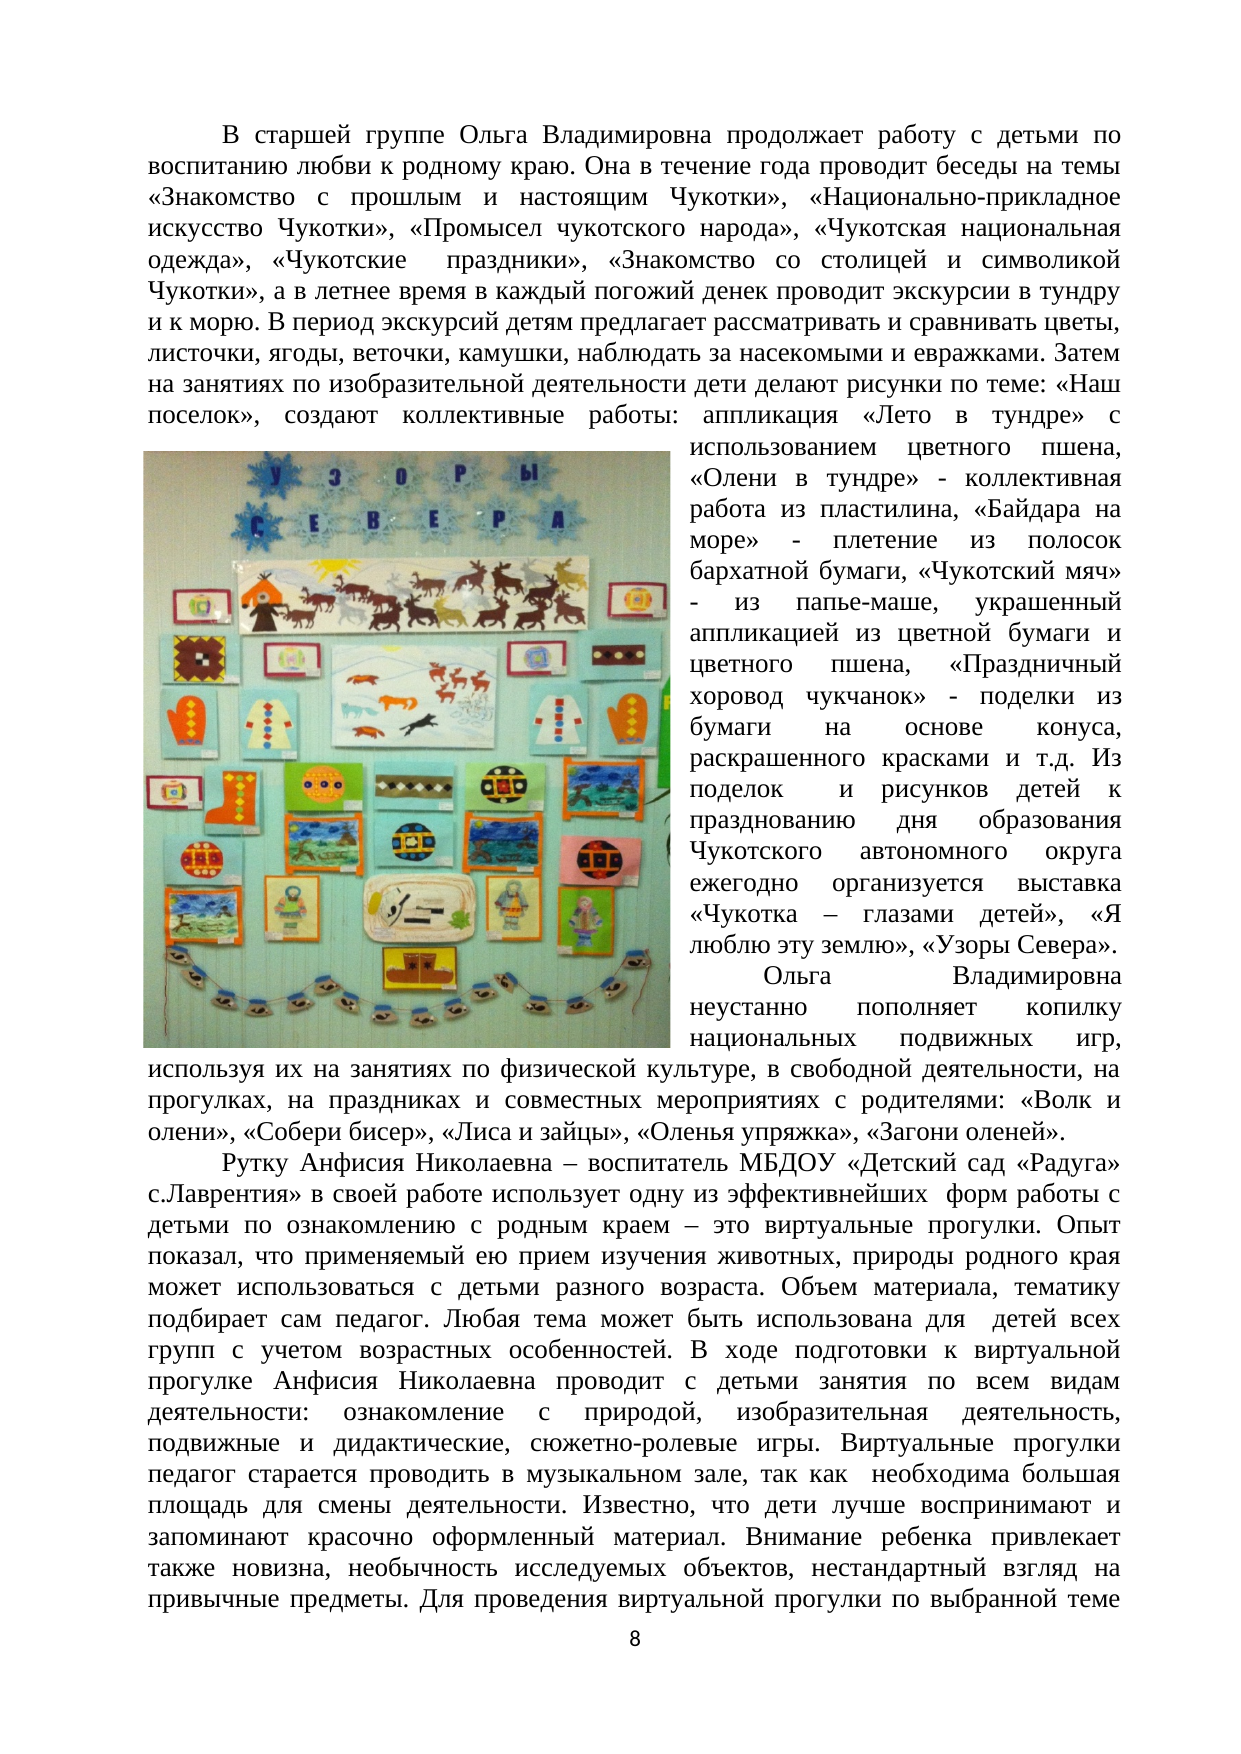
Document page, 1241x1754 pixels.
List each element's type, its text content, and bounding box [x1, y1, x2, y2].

picture [143, 451, 671, 1046]
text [148, 1146, 1122, 1613]
text Ольга Владимировна неустанно пополняет копилку национальных подвижных игр, используя их на занятиях по физической культуре, в свободной деятельности, на прогулках, на праздниках и совместных мероприятиях с родителями: «Волк и олени», «Собери бисер», «Лиса и зайцы», «Оленья упряжка», «Загони оленей». [148, 959, 1122, 1146]
